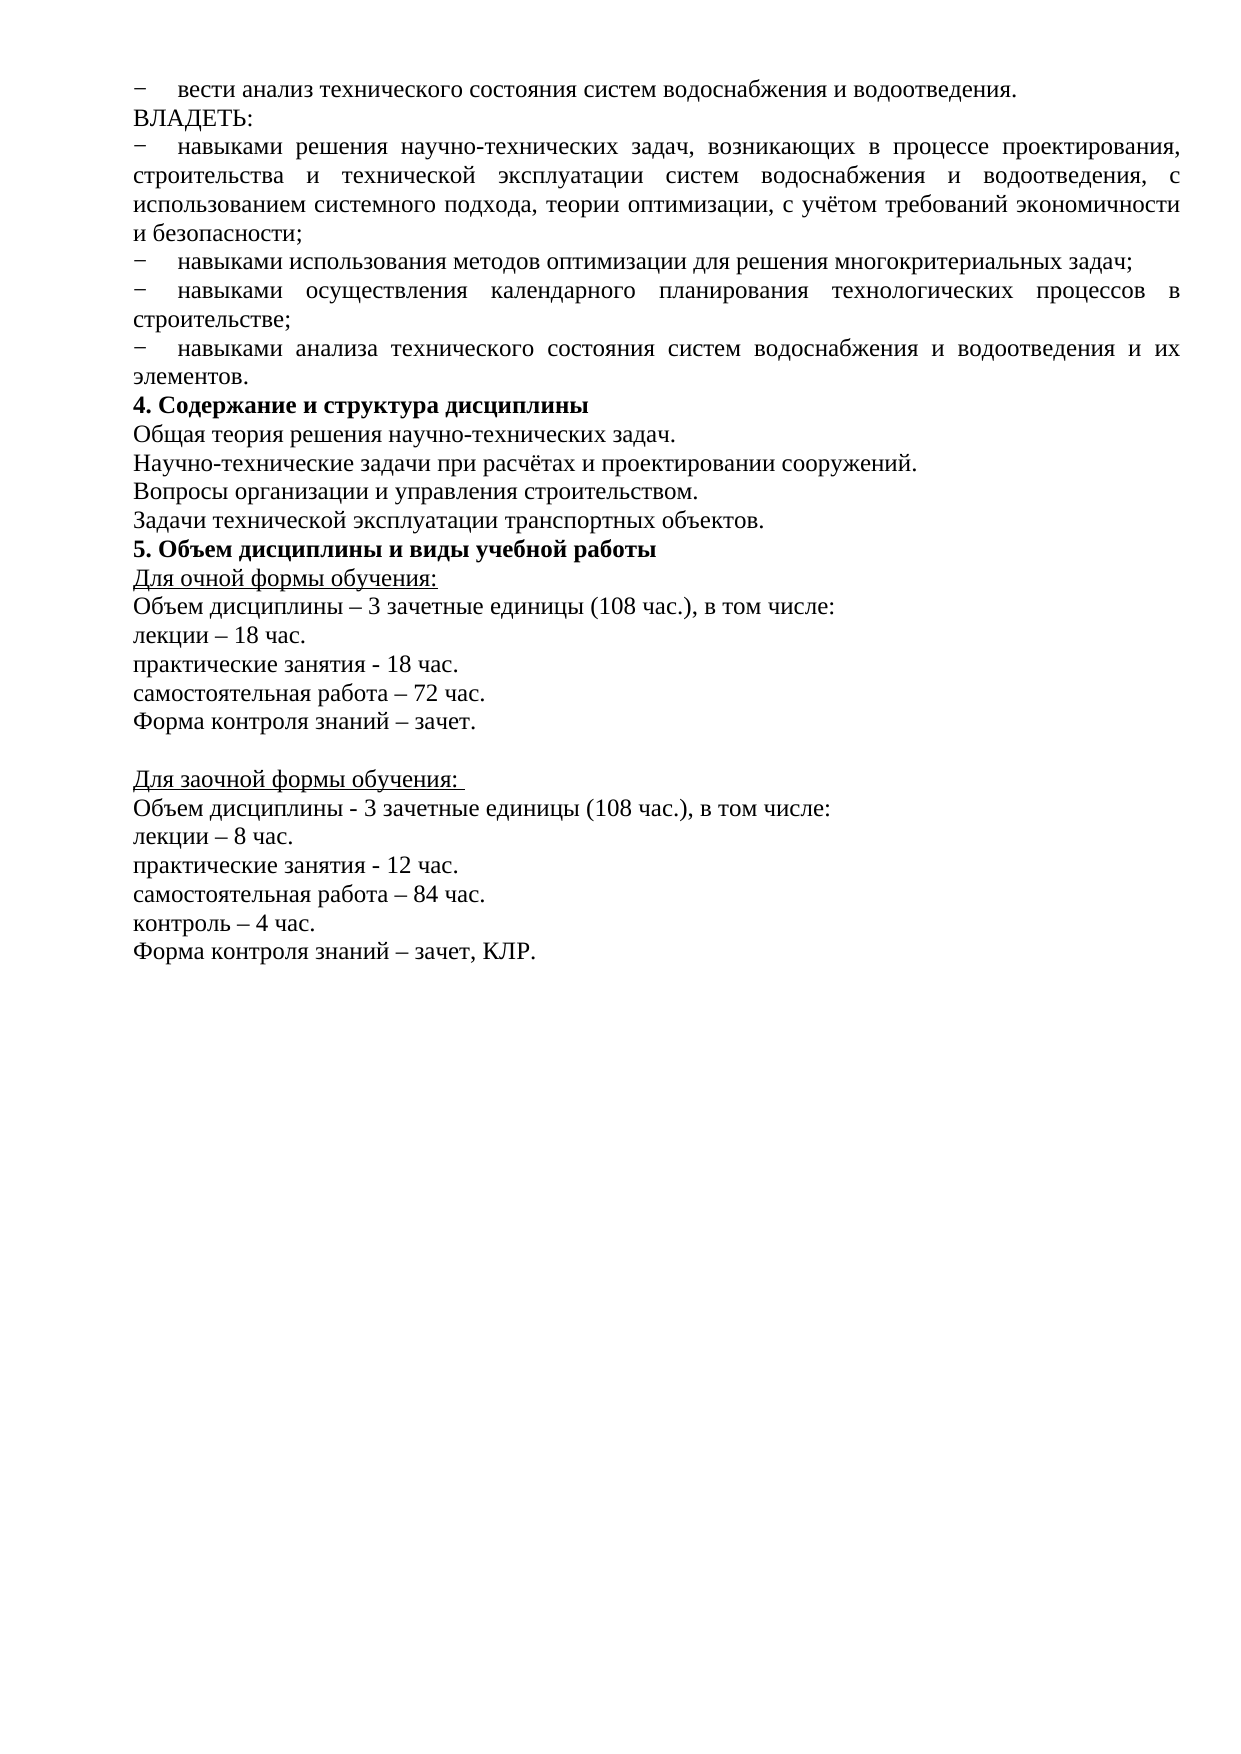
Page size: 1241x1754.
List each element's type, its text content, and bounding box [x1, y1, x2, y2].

list навыками анализа технического состояния систем водоснабжения и водоотведения и их элементов. [133, 333, 1181, 390]
text лекции – 18 час. [133, 620, 1181, 649]
text Для очной формы обучения: [133, 563, 1181, 591]
list навыками решения научно-технических задач, возникающих в процессе проектирования, строительства и технической эксплуатации систем водоснабжения и водоотведения, с использованием системного подхода, теории оптимизации, с учётом требований экономичности и безопасности; [133, 131, 1181, 246]
text Общая теория решения научно-технических задач. [133, 419, 1181, 448]
text лекции – 8 час. [133, 821, 1181, 850]
text ВЛАДЕТЬ: [133, 103, 1181, 131]
text самостоятельная работа – 72 час. [133, 678, 1181, 706]
text 5. Объем дисциплины и виды учебной работы [133, 534, 1181, 563]
text Объем дисциплины - 3 зачетные единицы (108 час.), в том числе: [133, 793, 1181, 821]
list вести анализ технического состояния систем водоснабжения и водоотведения. [133, 74, 1181, 103]
text практические занятия - 12 час. [133, 850, 1181, 879]
text контроль – 4 час. [133, 908, 1181, 936]
text 4. Содержание и структура дисциплины [133, 390, 1181, 419]
text Объем дисциплины – 3 зачетные единицы (108 час.), в том числе: [133, 591, 1181, 620]
list навыками осуществления календарного планирования технологических процессов в строительстве; [133, 275, 1181, 333]
text Научно-технические задачи при расчётах и проектировании сооружений. [133, 448, 1181, 476]
text Для заочной формы обучения: [133, 764, 1181, 793]
list навыками использования методов оптимизации для решения многокритериальных задач; [133, 246, 1181, 275]
text Задачи технической эксплуатации транспортных объектов. [133, 505, 1181, 534]
text Форма контроля знаний – зачет, КЛР. [133, 936, 1181, 965]
text практические занятия - 18 час. [133, 649, 1181, 678]
text Вопросы организации и управления строительством. [133, 476, 1181, 505]
text самостоятельная работа – 84 час. [133, 879, 1181, 908]
text Форма контроля знаний – зачет. [133, 706, 1181, 735]
